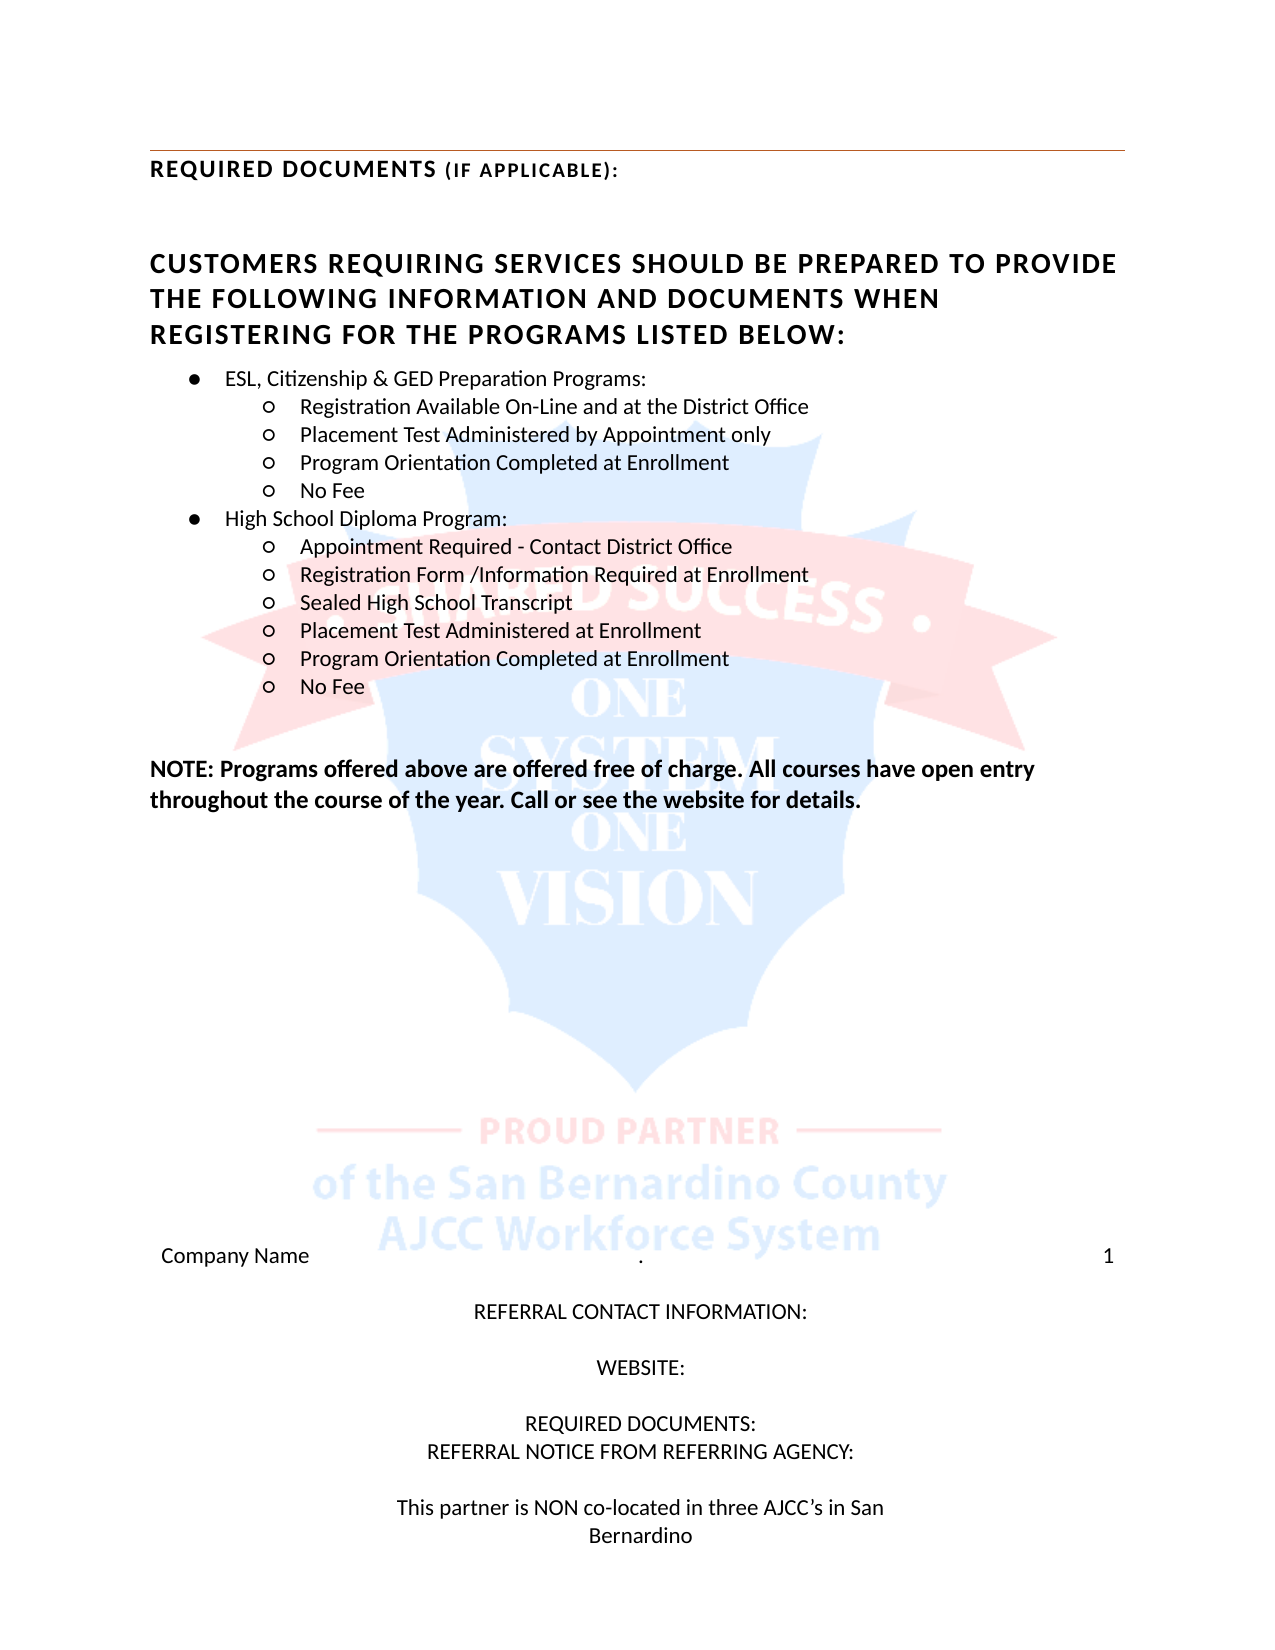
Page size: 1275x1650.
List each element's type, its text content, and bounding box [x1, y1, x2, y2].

list Appointment Required - Contact District Office [262, 532, 1125, 560]
list ESL, Citizenship & GED Preparation Programs: [187, 364, 1125, 392]
subtitle Customers requiring services should be prepared to provide the following information and documents when registering for the programs listed below: [150, 245, 1125, 352]
list Program Orientation Completed at Enrollment [262, 644, 1125, 672]
list Program Orientation Completed at Enrollment [262, 448, 1125, 476]
list No Fee [262, 476, 1125, 504]
list Registration Available On-Line and at the District Office [262, 392, 1125, 420]
subtitle REQUIRED DOCUMENTS (if applicable): [150, 151, 1125, 184]
list Placement Test Administered by Appointment only [262, 420, 1125, 448]
list Registration Form /Information Required at Enrollment [262, 560, 1125, 588]
list Sealed High School Transcript [262, 588, 1125, 616]
list High School Diploma Program: [187, 504, 1125, 532]
subtitle NOTE: Programs offered above are offered free of charge. All courses have open entry throughout the course of the year. Call or see the website for details. [150, 753, 1125, 814]
list No Fee [262, 672, 1125, 700]
list Placement Test Administered at Enrollment [262, 616, 1125, 644]
